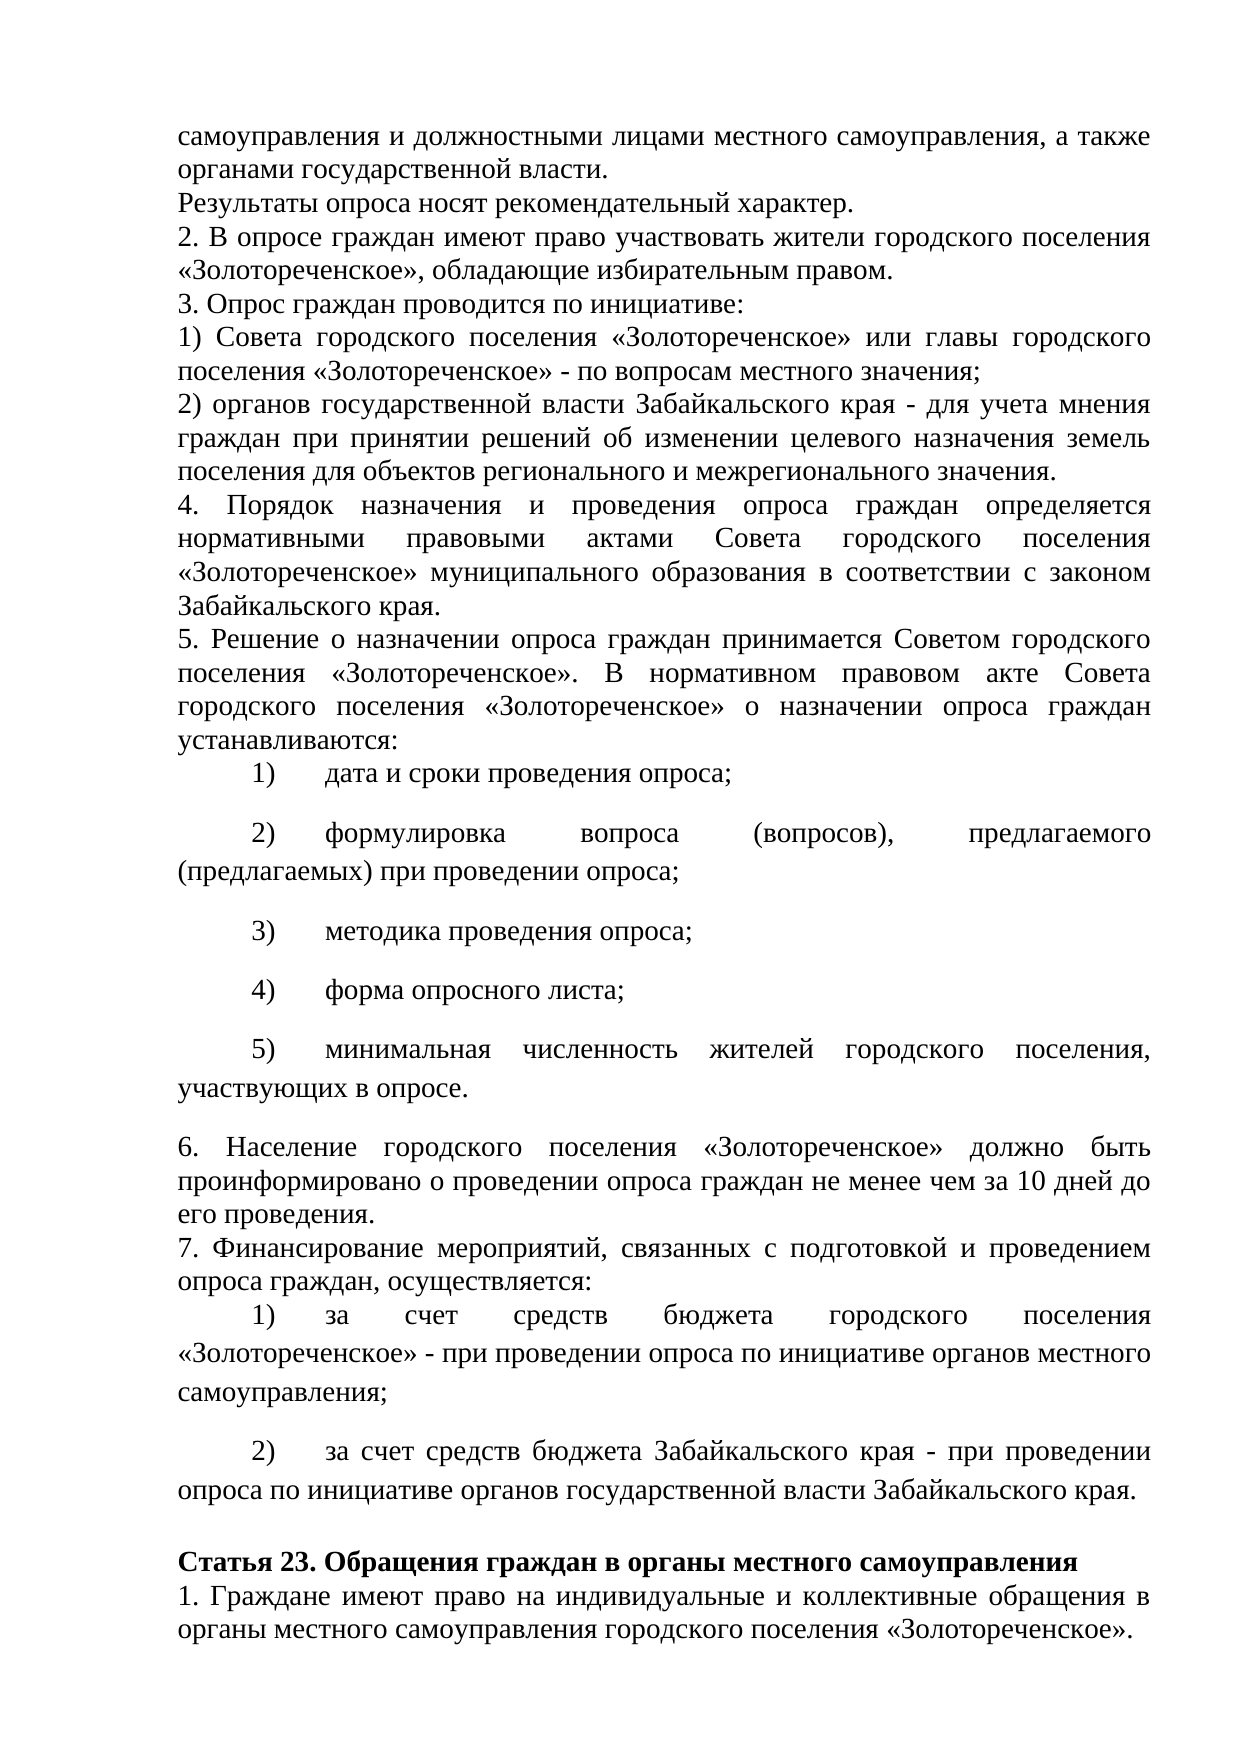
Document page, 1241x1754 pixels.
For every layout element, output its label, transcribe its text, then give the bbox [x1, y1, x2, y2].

text 3. Опрос граждан проводится по инициативе: [177, 286, 1152, 319]
list формулировка вопроса (вопросов), предлагаемого (предлагаемых) при проведении опроса; [177, 815, 1152, 887]
text 6. Население городского поселения «Золотореченское» должно быть проинформировано о проведении опроса граждан не менее чем за 10 дней до его проведения. [177, 1129, 1152, 1230]
text 1) Совета городского поселения «Золотореченское» или главы городского поселения «Золотореченское» - по вопросам местного значения; [177, 319, 1152, 386]
list за счет средств бюджета городского поселения «Золотореченское» - при проведении опроса по инициативе органов местного самоуправления; [177, 1297, 1152, 1408]
list минимальная численность жителей городского поселения, участвующих в опросе. [177, 1031, 1152, 1103]
text 5. Решение о назначении опроса граждан принимается Советом городского поселения «Золотореченское». В нормативном правовом акте Совета городского поселения «Золотореченское» о назначении опроса граждан устанавливаются: [177, 621, 1152, 755]
list форма опросного листа; [177, 972, 1152, 1006]
list за счет средств бюджета Забайкальского края - при проведении опроса по инициативе органов государственной власти Забайкальского края. [177, 1433, 1152, 1506]
text 4. Порядок назначения и проведения опроса граждан определяется нормативными правовыми актами Совета городского поселения «Золотореченское» муниципального образования в соответствии с законом Забайкальского края. [177, 487, 1152, 621]
text 1. Граждане имеют право на индивидуальные и коллективные обращения в органы местного самоуправления городского поселения «Золотореченское». [177, 1578, 1152, 1645]
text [177, 118, 1152, 185]
text Результаты опроса носят рекомендательный характер. [177, 185, 1152, 219]
text 2. В опросе граждан имеют право участвовать жители городского поселения «Золотореченское», обладающие избирательным правом. [177, 219, 1152, 286]
list дата и сроки проведения опроса; [177, 755, 1152, 789]
text 7. Финансирование мероприятий, связанных с подготовкой и проведением опроса граждан, осуществляется: [177, 1230, 1152, 1297]
list методика проведения опроса; [177, 913, 1152, 946]
text Статья 23. Обращения граждан в органы местного самоуправления [177, 1544, 1152, 1578]
text 2) органов государственной власти Забайкальского края - для учета мнения граждан при принятии решений об изменении целевого назначения земель поселения для объектов регионального и межрегионального значения. [177, 386, 1152, 487]
